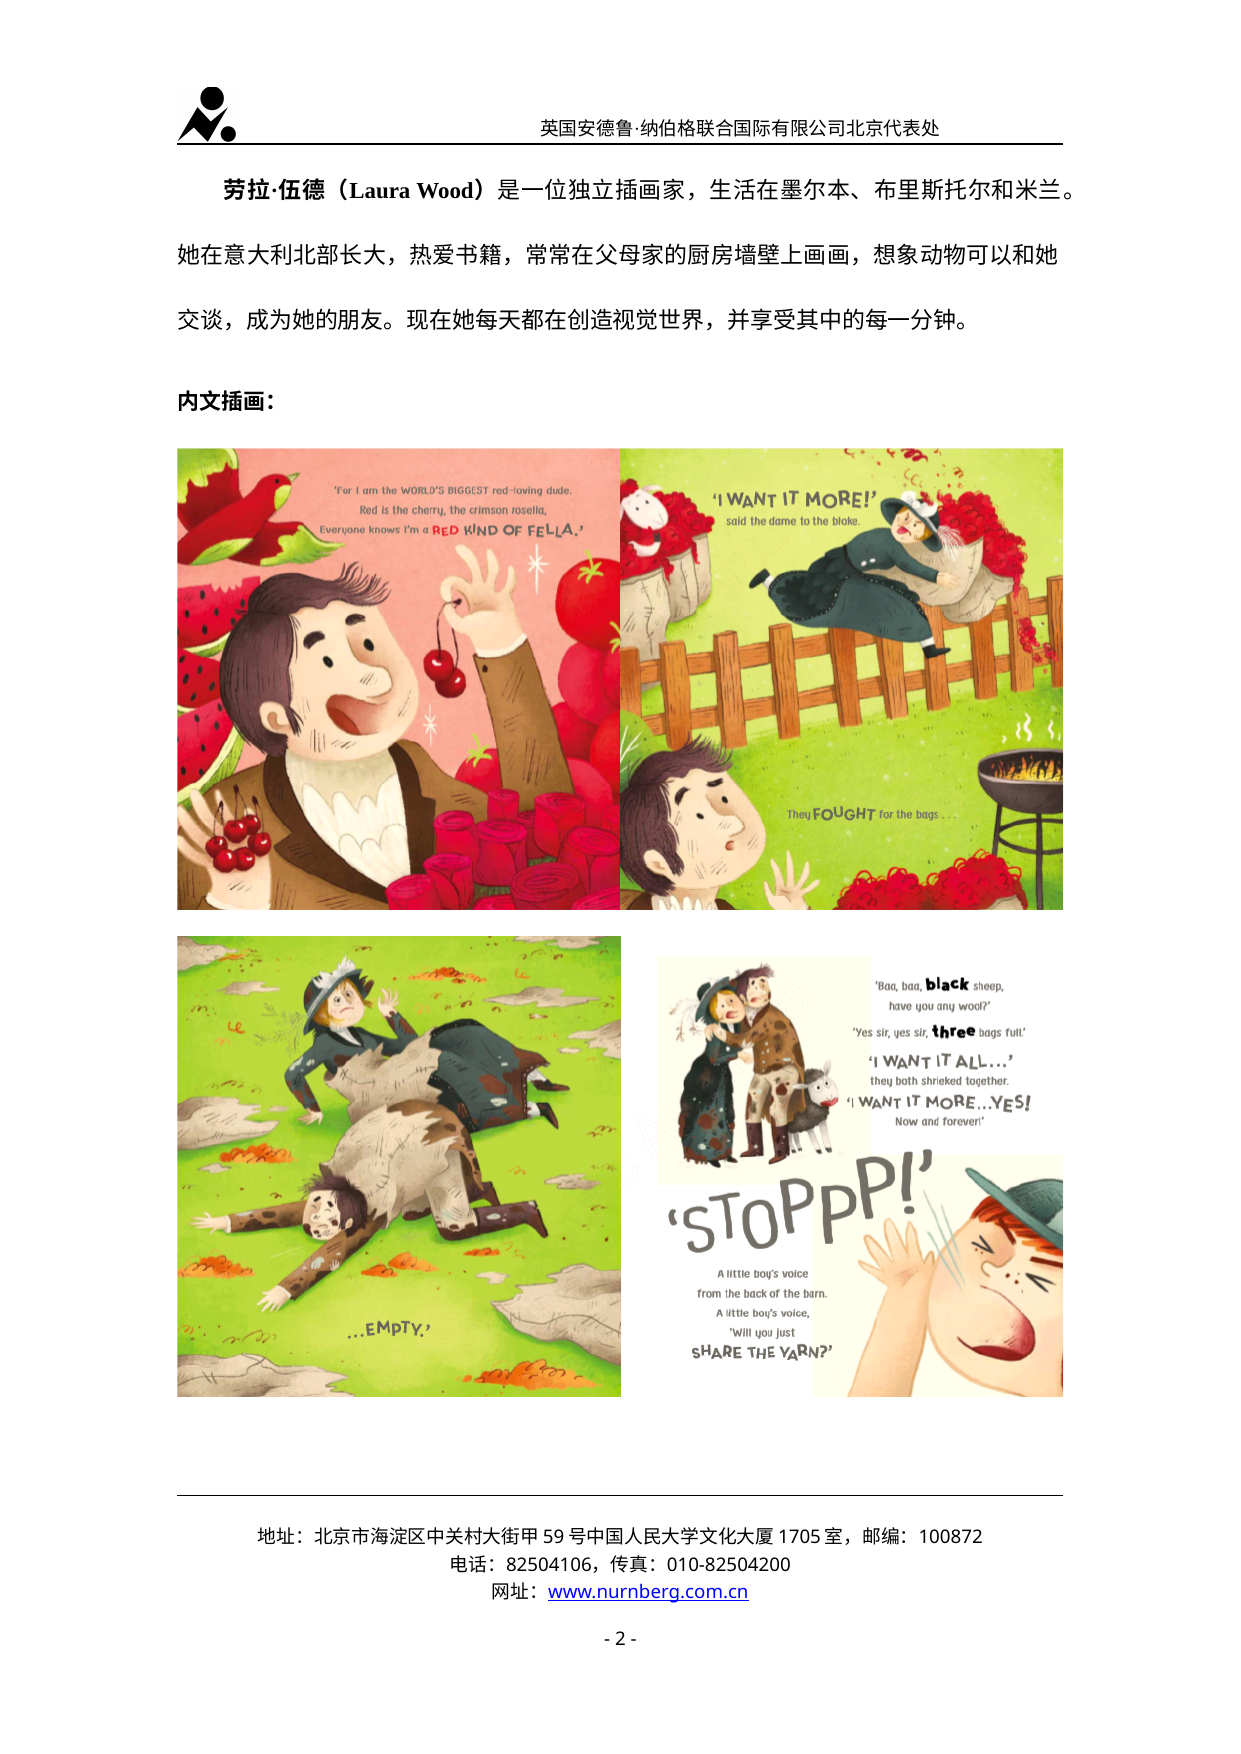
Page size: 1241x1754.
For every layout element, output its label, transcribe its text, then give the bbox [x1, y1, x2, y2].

picture [177, 936, 1064, 1397]
picture [177, 448, 1064, 910]
text 劳拉·伍德（Laura Wood）是一位独立插画家，生活在墨尔本、布里斯托尔和米兰。她在意大利北部长大，热爱书籍，常常在父母家的厨房墙壁上画画，想象动物可以和她交谈，成为她的朋友。现在她每天都在创造视觉世界，并享受其中的每一分钟。 [177, 156, 1063, 237]
text 内文插画： [177, 383, 1063, 416]
text 劳拉·伍德（Laura Wood）是一位独立插画家，生活在墨尔本、布里斯托尔和米兰。她在意大利北部长大，热爱书籍，常常在父母家的厨房墙壁上画画，想象动物可以和她交谈，成为她的朋友。现在她每天都在创造视觉世界，并享受其中的每一分钟。 [177, 270, 1063, 351]
picture [177, 87, 236, 142]
